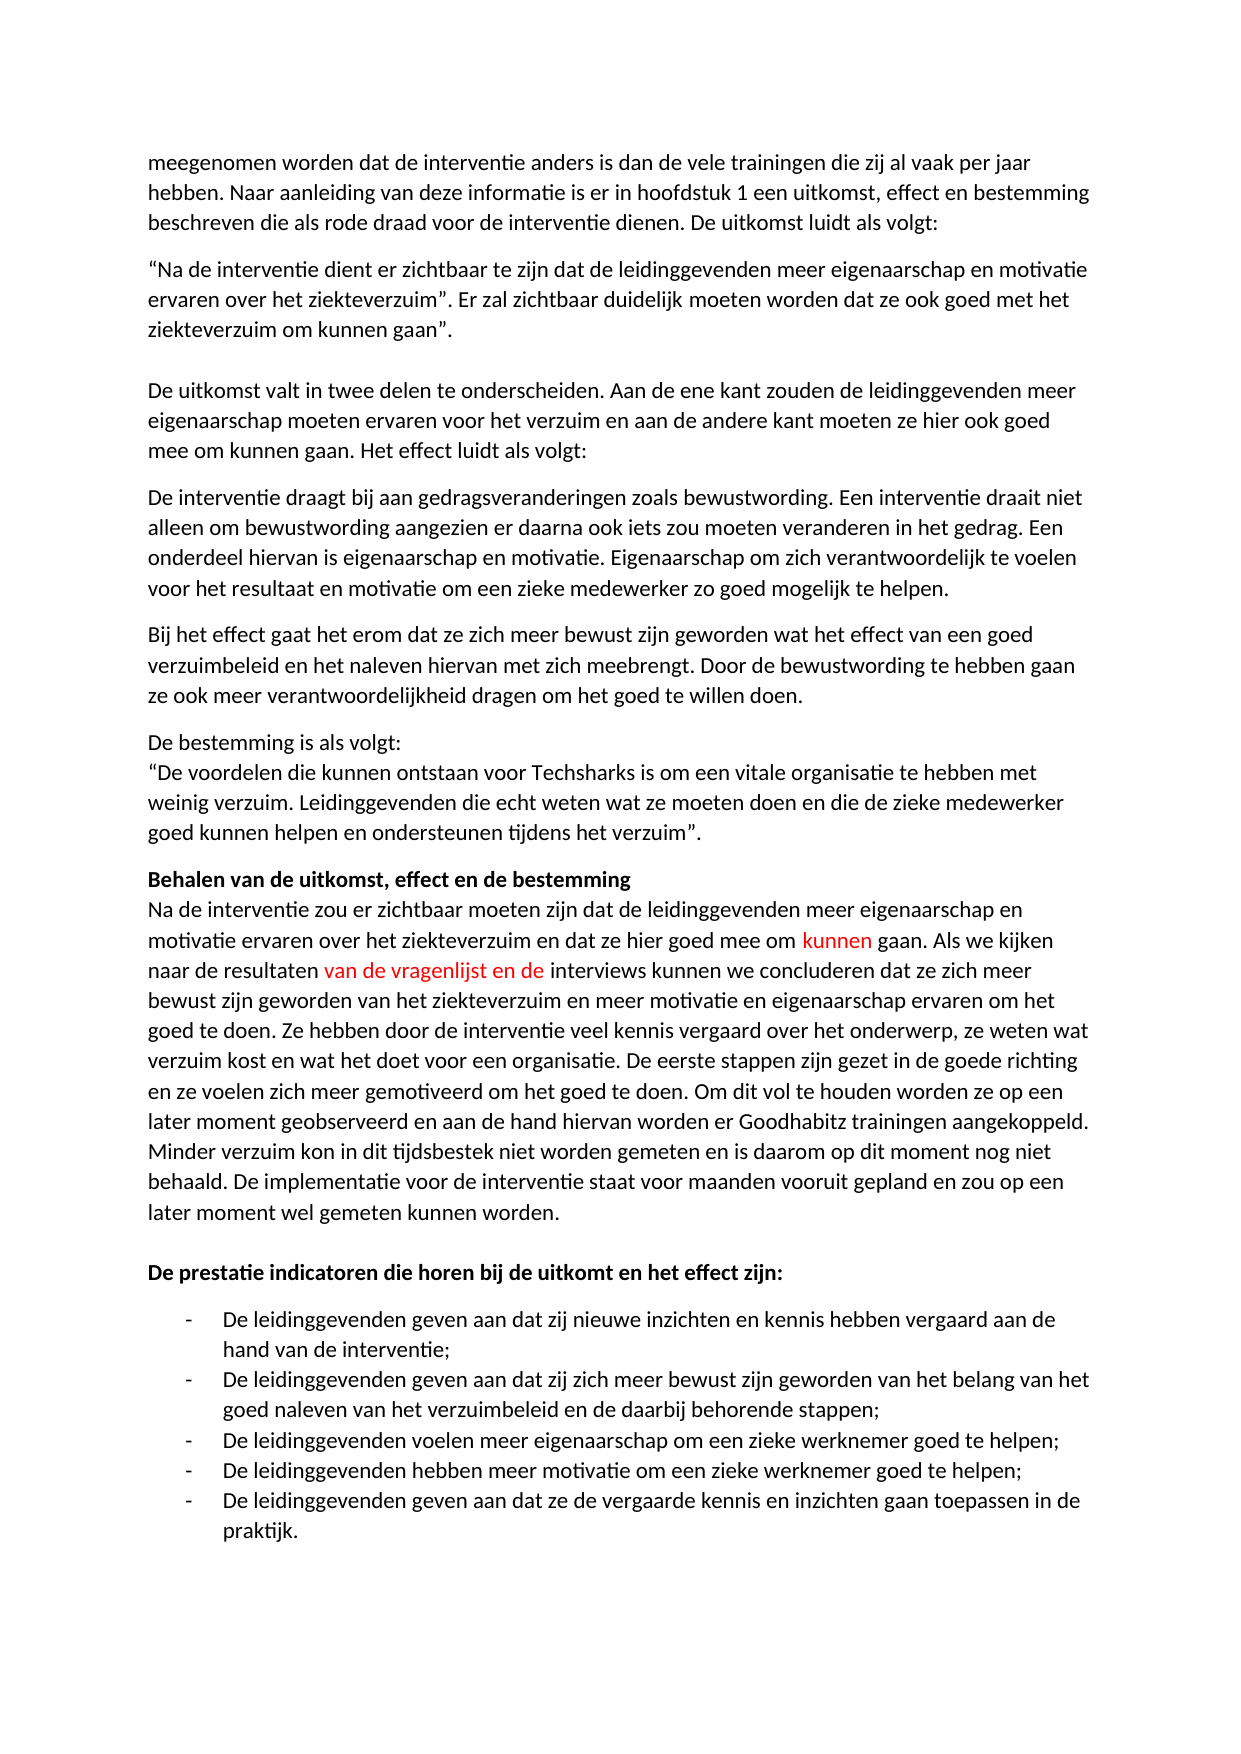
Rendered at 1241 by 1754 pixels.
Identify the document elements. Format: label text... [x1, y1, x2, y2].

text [148, 148, 1093, 236]
text “Na de interventie dient er zichtbaar te zijn dat de leidinggevenden meer eigenaarschap en motivatie ervaren over het ziekteverzuim”. Er zal zichtbaar duidelijk moeten worden dat ze ook goed met het ziekteverzuim om kunnen gaan”. De uitkomst valt in twee delen te onderscheiden. Aan de ene kant zouden de leidinggevenden meer eigenaarschap moeten ervaren voor het verzuim en aan de andere kant moeten ze hier ook goed mee om kunnen gaan. Het effect luidt als volgt: [148, 255, 1093, 464]
text De interventie draagt bij aan gedragsveranderingen zoals bewustwording. Een interventie draait niet alleen om bewustwording aangezien er daarna ook iets zou moeten veranderen in het gedrag. Een onderdeel hiervan is eigenaarschap en motivatie. Eigenaarschap om zich verantwoordelijk te voelen voor het resultaat en motivatie om een zieke medewerker zo goed mogelijk te helpen. [148, 483, 1093, 602]
text Behalen van de uitkomst, effect en de bestemming Na de interventie zou er zichtbaar moeten zijn dat de leidinggevenden meer eigenaarschap en motivatie ervaren over het ziekteverzuim en dat ze hier goed mee om kunnen gaan. Als we kijken naar de resultaten van de vragenlijst en de interviews kunnen we concluderen dat ze zich meer bewust zijn geworden van het ziekteverzuim en meer motivatie en eigenaarschap ervaren om het goed te doen. Ze hebben door de interventie veel kennis vergaard over het onderwerp, ze weten wat verzuim kost en wat het doet voor een organisatie. De eerste stappen zijn gezet in de goede richting en ze voelen zich meer gemotiveerd om het goed te doen. Om dit vol te houden worden ze op een later moment geobserveerd en aan de hand hiervan worden er Goodhabitz trainingen aangekoppeld. Minder verzuim kon in dit tijdsbestek niet worden gemeten en is daarom op dit moment nog niet behaald. De implementatie voor de interventie staat voor maanden vooruit gepland en zou op een later moment wel gemeten kunnen worden. De prestatie indicatoren die horen bij de uitkomt en het effect zijn: [148, 865, 1093, 1286]
text Bij het effect gaat het erom dat ze zich meer bewust zijn geworden wat het effect van een goed verzuimbeleid en het naleven hiervan met zich meebrengt. Door de bewustwording te hebben gaan ze ook meer verantwoordelijkheid dragen om het goed te willen doen. [148, 621, 1093, 709]
text De bestemming is als volgt: “De voordelen die kunnen ontstaan voor Techsharks is om een vitale organisatie te hebben met weinig verzuim. Leidinggevenden die echt weten wat ze moeten doen en die de zieke medewerker goed kunnen helpen en ondersteunen tijdens het verzuim”. [148, 728, 1093, 846]
list De leidinggevenden geven aan dat ze de vergaarde kennis en inzichten gaan toepassen in de praktijk. [185, 1486, 1093, 1544]
list De leidinggevenden geven aan dat zij nieuwe inzichten en kennis hebben vergaard aan de hand van de interventie; [185, 1305, 1093, 1363]
list De leidinggevenden hebben meer motivatie om een zieke werknemer goed te helpen; [185, 1456, 1093, 1484]
list De leidinggevenden voelen meer eigenaarschap om een zieke werknemer goed te helpen; [185, 1426, 1093, 1454]
list De leidinggevenden geven aan dat zij zich meer bewust zijn geworden van het belang van het goed naleven van het verzuimbeleid en de daarbij behorende stappen; [185, 1365, 1093, 1423]
